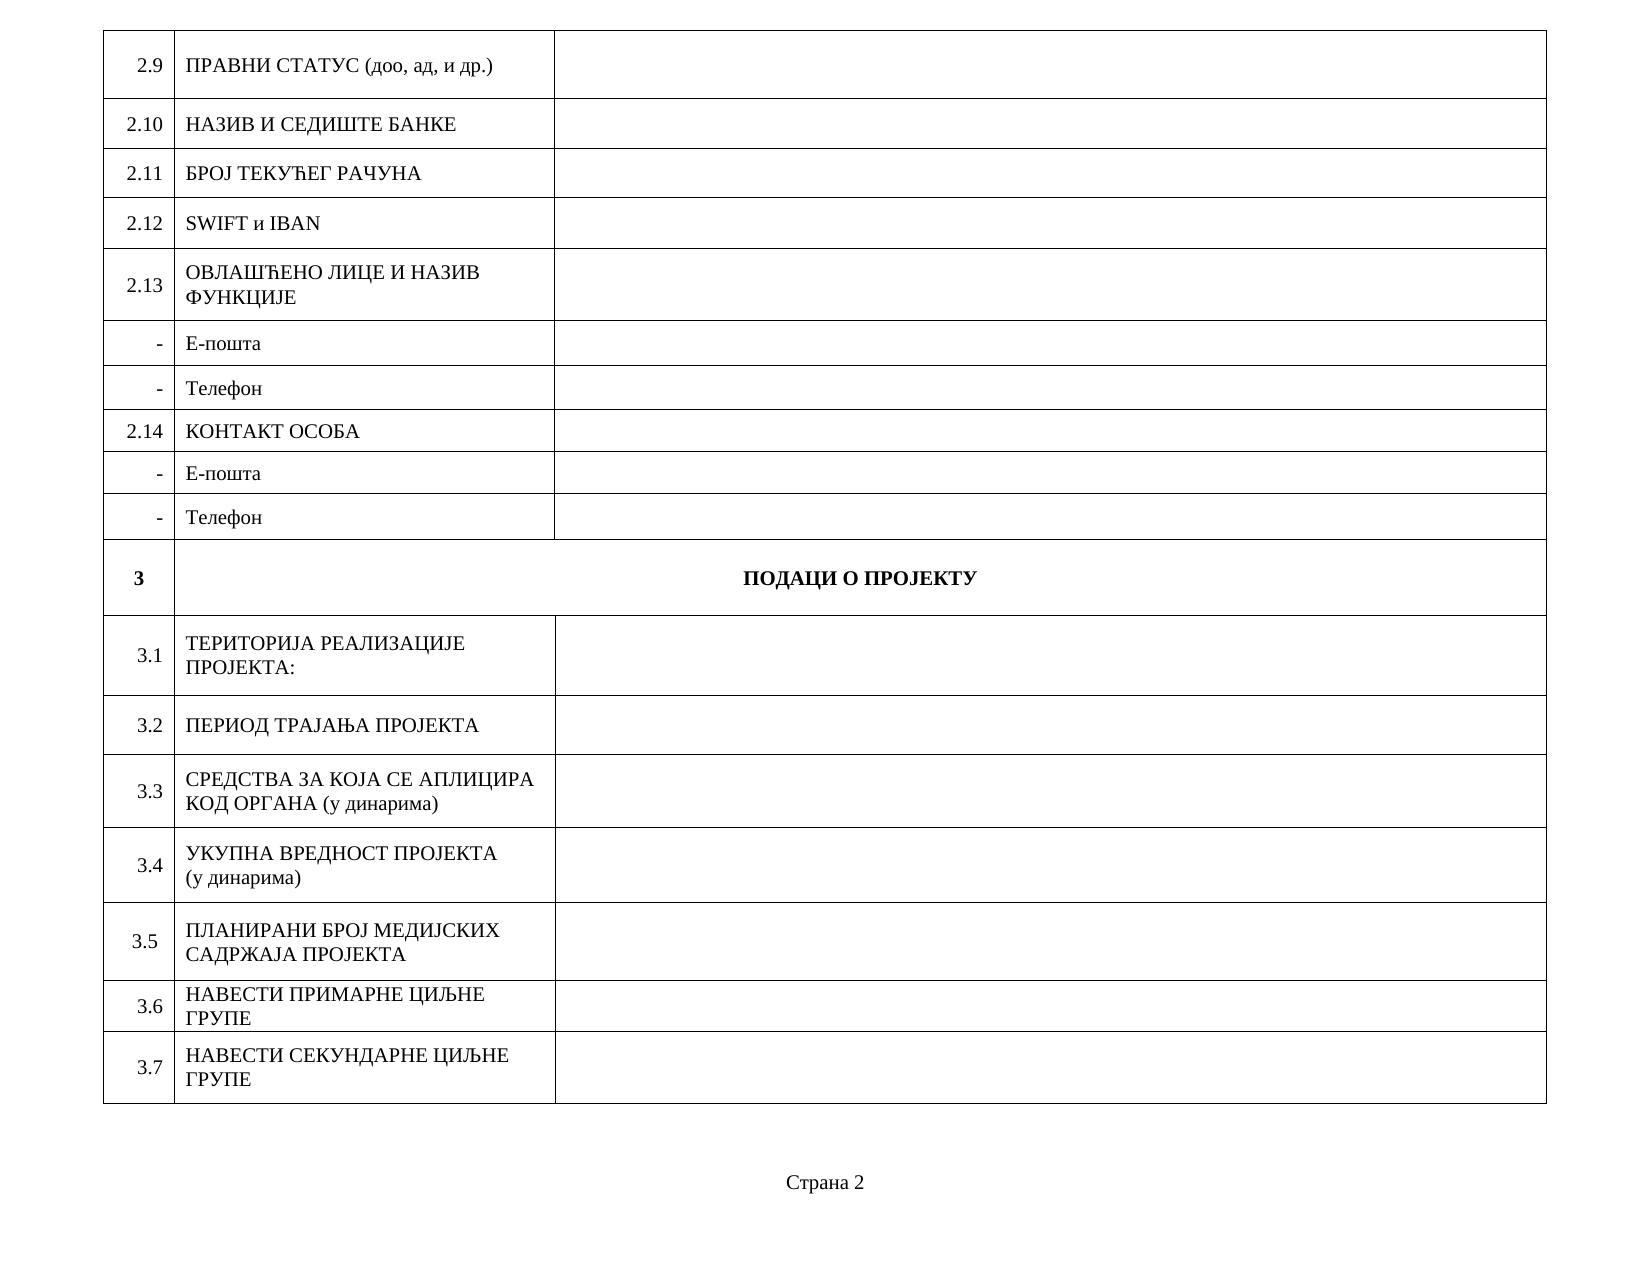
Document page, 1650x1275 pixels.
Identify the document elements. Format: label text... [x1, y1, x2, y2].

table_cell 2.13 [104, 249, 174, 320]
table_cell Телефон [175, 366, 554, 409]
table_cell [556, 981, 1546, 1031]
table_cell SWIFT и IBAN [175, 198, 554, 248]
table_cell УКУПНА ВРЕДНОСТ ПРОЈЕКТА (у динарима) [175, 828, 555, 902]
table_cell ПОДАЦИ О ПРОЈЕКТУ [175, 540, 1546, 615]
table_cell 2.10 [104, 99, 174, 148]
table_cell 3.4 [104, 828, 174, 902]
table_cell 3.5 [104, 903, 174, 980]
table_cell СРЕДСТВА ЗА КОЈА СЕ АПЛИЦИРА КОД ОРГАНА (у динарима) [175, 755, 555, 827]
table_cell 3.6 [104, 981, 174, 1031]
table_cell 2.11 [104, 149, 174, 197]
table_cell Е-пошта [175, 321, 554, 365]
table_cell [556, 696, 1546, 754]
table_cell Е-пошта [175, 452, 554, 493]
table_cell [555, 452, 1546, 493]
table_cell ТЕРИТОРИЈА РЕАЛИЗАЦИЈЕ ПРОЈЕКТА: [175, 616, 555, 695]
table_cell 2.9 [104, 31, 174, 98]
table_cell 2.12 [104, 198, 174, 248]
table_cell [556, 616, 1546, 695]
table_cell [556, 755, 1546, 827]
table_cell [555, 99, 1546, 148]
table_cell [555, 31, 1546, 98]
table_cell НАЗИВ И СЕДИШТЕ БАНКЕ [175, 99, 554, 148]
table_cell [556, 828, 1546, 902]
table_cell [555, 249, 1546, 320]
table_cell [556, 903, 1546, 980]
table_cell [555, 149, 1546, 197]
table_cell - [104, 494, 174, 539]
table_cell 3 [104, 540, 174, 615]
table_cell [555, 366, 1546, 409]
table_cell - [104, 452, 174, 493]
table_cell [555, 198, 1546, 248]
table_cell ПРАВНИ СТАТУС (доо, ад, и др.) [175, 31, 554, 98]
table_cell НАВЕСТИ ПРИМАРНЕ ЦИЉНЕ ГРУПЕ [175, 981, 555, 1031]
table_cell - [104, 321, 174, 365]
table_cell ПЛАНИРАНИ БРОЈ МЕДИЈСКИХ САДРЖАЈА ПРОЈЕКТА [175, 903, 555, 980]
table_cell 2.14 [104, 410, 174, 451]
table_cell БРОЈ ТЕКУЋЕГ РАЧУНА [175, 149, 554, 197]
table_cell НАВЕСТИ СЕКУНДАРНЕ ЦИЉНЕ ГРУПЕ [175, 1032, 555, 1103]
table_cell - [104, 366, 174, 409]
table_cell [555, 494, 1546, 539]
table_cell Телефон [175, 494, 554, 539]
table_cell 3.3 [104, 755, 174, 827]
table_cell КОНТАКТ ОСОБА [175, 410, 554, 451]
table_cell 3.1 [104, 616, 174, 695]
table_cell 3.7 [104, 1032, 174, 1103]
table_cell ОВЛАШЋЕНО ЛИЦЕ И НАЗИВ ФУНКЦИЈЕ [175, 249, 554, 320]
table_cell [555, 410, 1546, 451]
table_cell ПЕРИОД ТРАЈАЊА ПРОЈЕКТА [175, 696, 555, 754]
table_cell [556, 1032, 1546, 1103]
table_cell [555, 321, 1546, 365]
table_cell 3.2 [104, 696, 174, 754]
